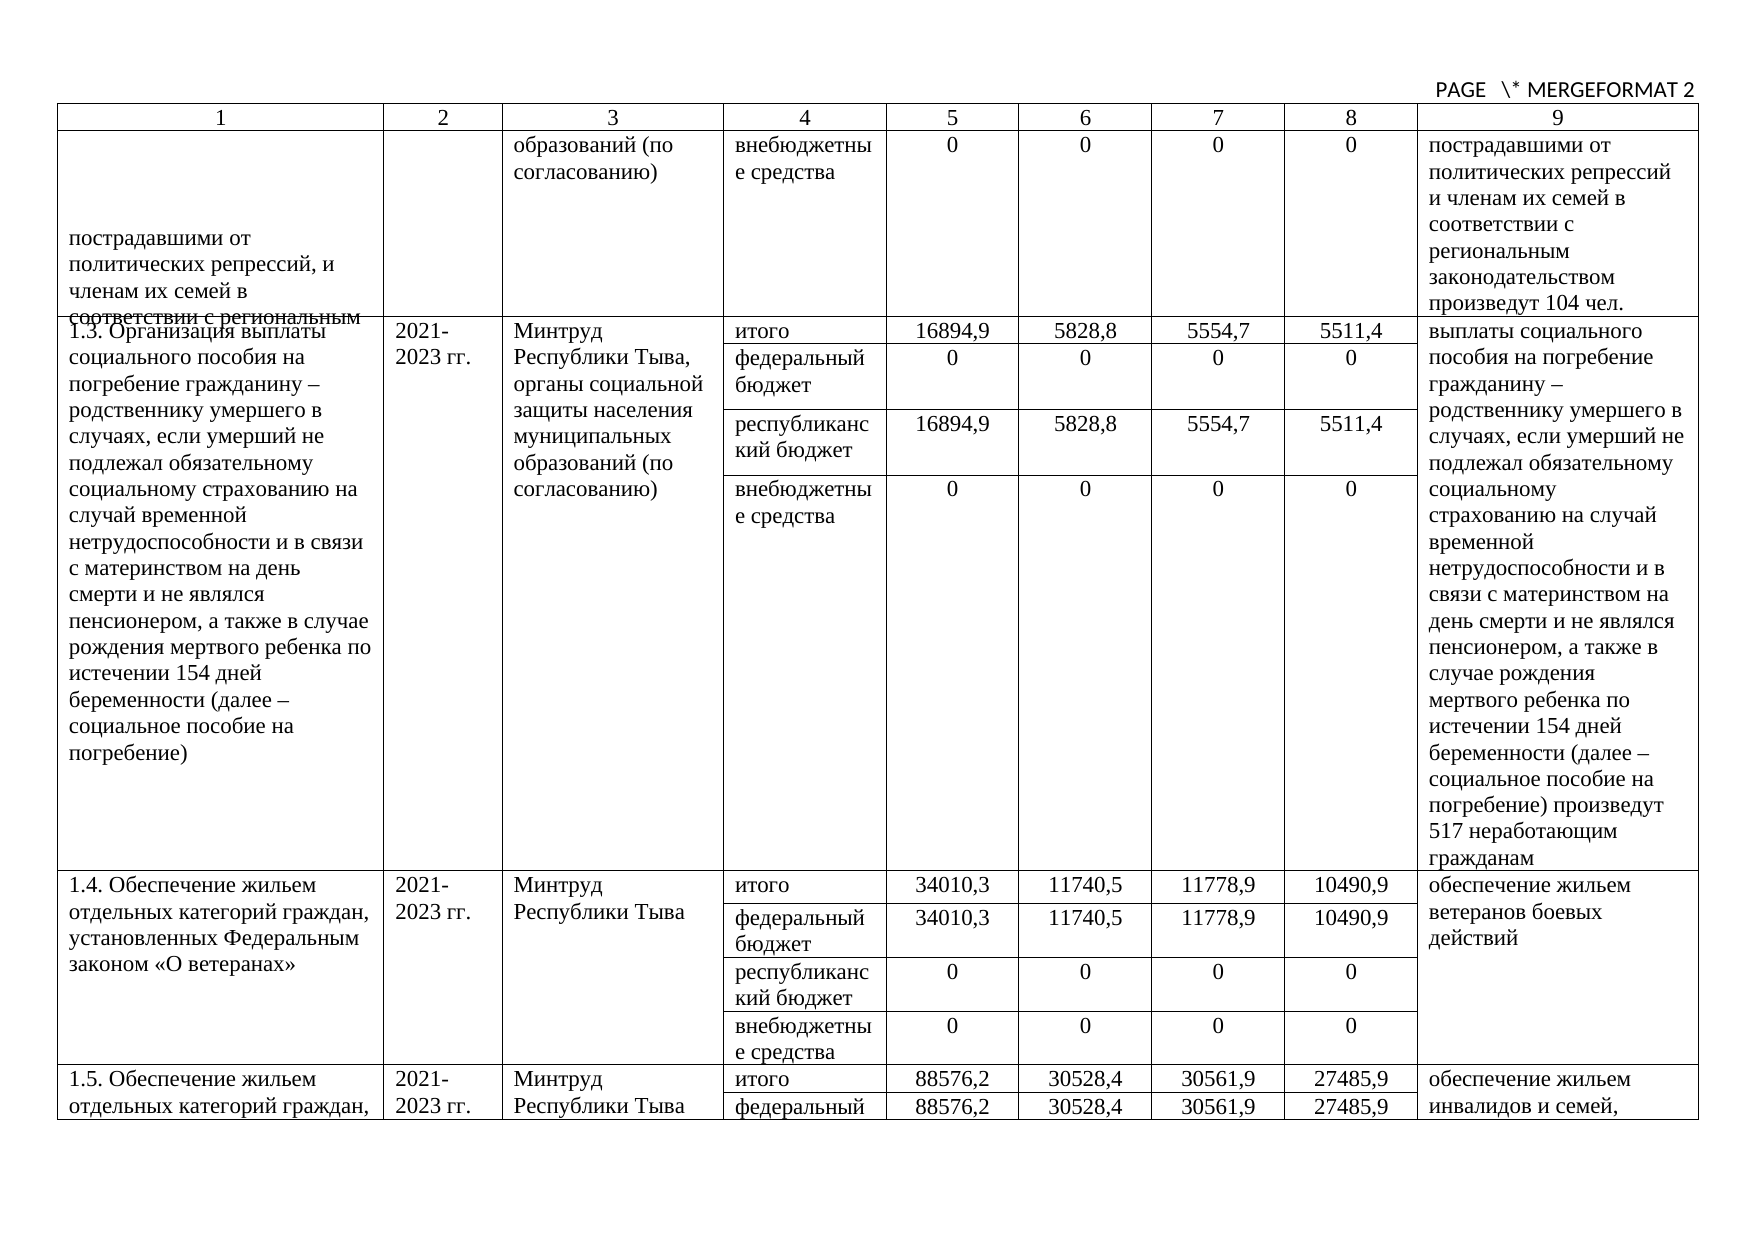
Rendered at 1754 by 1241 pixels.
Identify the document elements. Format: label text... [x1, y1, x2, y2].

table_header 6 [1019, 104, 1151, 130]
table_cell 0 [1285, 958, 1417, 1011]
table_cell 30561,9 [1152, 1065, 1284, 1092]
table_cell внебюджетные средства [724, 131, 886, 316]
table_cell 0 [1285, 344, 1417, 409]
table_cell Минтруд Республики Тыва [503, 1065, 723, 1119]
table_cell 0 [887, 344, 1018, 409]
table_cell 34010,3 [887, 871, 1018, 903]
table_cell республиканский бюджет [724, 410, 886, 474]
table_cell 27485,9 [1285, 1065, 1417, 1092]
table_cell 0 [1152, 1012, 1284, 1064]
table_cell 2021-2023 гг. [384, 1065, 502, 1119]
table_cell 1.4. Обеспечение жильем отдельных категорий граждан, установленных Федеральным законом «О ветеранах» [58, 871, 383, 1064]
table_cell 5511,4 [1285, 410, 1417, 474]
table_cell 0 [1152, 131, 1284, 316]
table_header 3 [503, 104, 723, 130]
table_cell 0 [1019, 476, 1151, 870]
table_cell внебюджетные средства [724, 1012, 886, 1064]
table_header 9 [1418, 104, 1698, 130]
table_cell 0 [1285, 476, 1417, 870]
table_cell выплаты социального пособия на погребение гражданину – родственнику умершего в случаях, если умерший не подлежал обязательному социальному страхованию на случай временной нетрудоспособности и в связи с материнством на день смерти и не являлся пенсионером, а также в случае рождения мертвого ребенка по истечении 154 дней беременности (далее – социальное пособие на погребение) произведут 517 неработающим гражданам [1418, 317, 1698, 870]
table_cell 16894,9 [887, 410, 1018, 474]
table_cell 1.3. Организация выплаты социального пособия на погребение гражданину – родственнику умершего в случаях, если умерший не подлежал обязательному социальному страхованию на случай временной нетрудоспособности и в связи с материнством на день смерти и не являлся пенсионером, а также в случае рождения мертвого ребенка по истечении 154 дней беременности (далее – социальное пособие на погребение) [58, 317, 383, 870]
table_cell федеральный бюджет [724, 1093, 886, 1119]
table_cell 5828,8 [1019, 410, 1151, 474]
table_cell 11740,5 [1019, 871, 1151, 903]
table_cell итого [724, 1065, 886, 1092]
table_cell 10490,9 [1285, 871, 1417, 903]
table_cell 27485,9 [1285, 1093, 1417, 1119]
table_cell 11778,9 [1152, 904, 1284, 957]
table_cell Минтруд Республики Тыва [503, 871, 723, 1064]
table_cell 0 [1152, 344, 1284, 409]
table_cell 0 [1152, 476, 1284, 870]
table_cell 88576,2 [887, 1065, 1018, 1092]
table_cell республиканский бюджет [724, 958, 886, 1011]
table_cell 11778,9 [1152, 871, 1284, 903]
table_cell 5554,7 [1152, 317, 1284, 343]
table_cell 30528,4 [1019, 1065, 1151, 1092]
table_cell 88576,2 [887, 1093, 1018, 1119]
table_cell 0 [1019, 131, 1151, 316]
table_header 5 [887, 104, 1018, 130]
table_cell обеспечение жильем инвалидов и семей, имеющих детей-инвалидов, до 30 чел. [1418, 1065, 1698, 1119]
table_cell 0 [887, 958, 1018, 1011]
table_cell 5511,4 [1285, 317, 1417, 343]
table_cell 0 [1285, 131, 1417, 316]
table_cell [503, 317, 723, 870]
table_header 8 [1285, 104, 1417, 130]
table_cell 5554,7 [1152, 410, 1284, 474]
table_cell 2021-2023 гг. [384, 871, 502, 1064]
table_cell 0 [1285, 1012, 1417, 1064]
table_header 7 [1152, 104, 1284, 130]
table_header 1 [58, 104, 383, 130]
table_cell 30528,4 [1019, 1093, 1151, 1119]
table_cell федеральный бюджет [724, 344, 886, 409]
table_cell 0 [887, 1012, 1018, 1064]
table_cell 5828,8 [1019, 317, 1151, 343]
table_cell 0 [887, 476, 1018, 870]
table_cell 10490,9 [1285, 904, 1417, 957]
table_cell 0 [1019, 958, 1151, 1011]
table_cell 0 [1019, 344, 1151, 409]
table_cell 30561,9 [1152, 1093, 1284, 1119]
table_cell 0 [887, 131, 1018, 316]
table_cell 11740,5 [1019, 904, 1151, 957]
table_cell 0 [1152, 958, 1284, 1011]
table_cell 16894,9 [887, 317, 1018, 343]
table_cell итого [724, 317, 886, 343]
table_cell 0 [1019, 1012, 1151, 1064]
table_cell федеральный бюджет [724, 904, 886, 957]
table_cell итого [724, 871, 886, 903]
table_cell 1.5. Обеспечение жильем отдельных категорий граждан, установленных федеральными законами «О социальной защите инвалидов» [58, 1065, 383, 1119]
table_cell 34010,3 [887, 904, 1018, 957]
table_header 4 [724, 104, 886, 130]
table_cell 2021-2023 гг. [384, 317, 502, 870]
table_cell обеспечение жильем ветеранов боевых действий [1418, 871, 1698, 1064]
table_header 2 [384, 104, 502, 130]
table_cell внебюджетные средства [724, 476, 886, 870]
